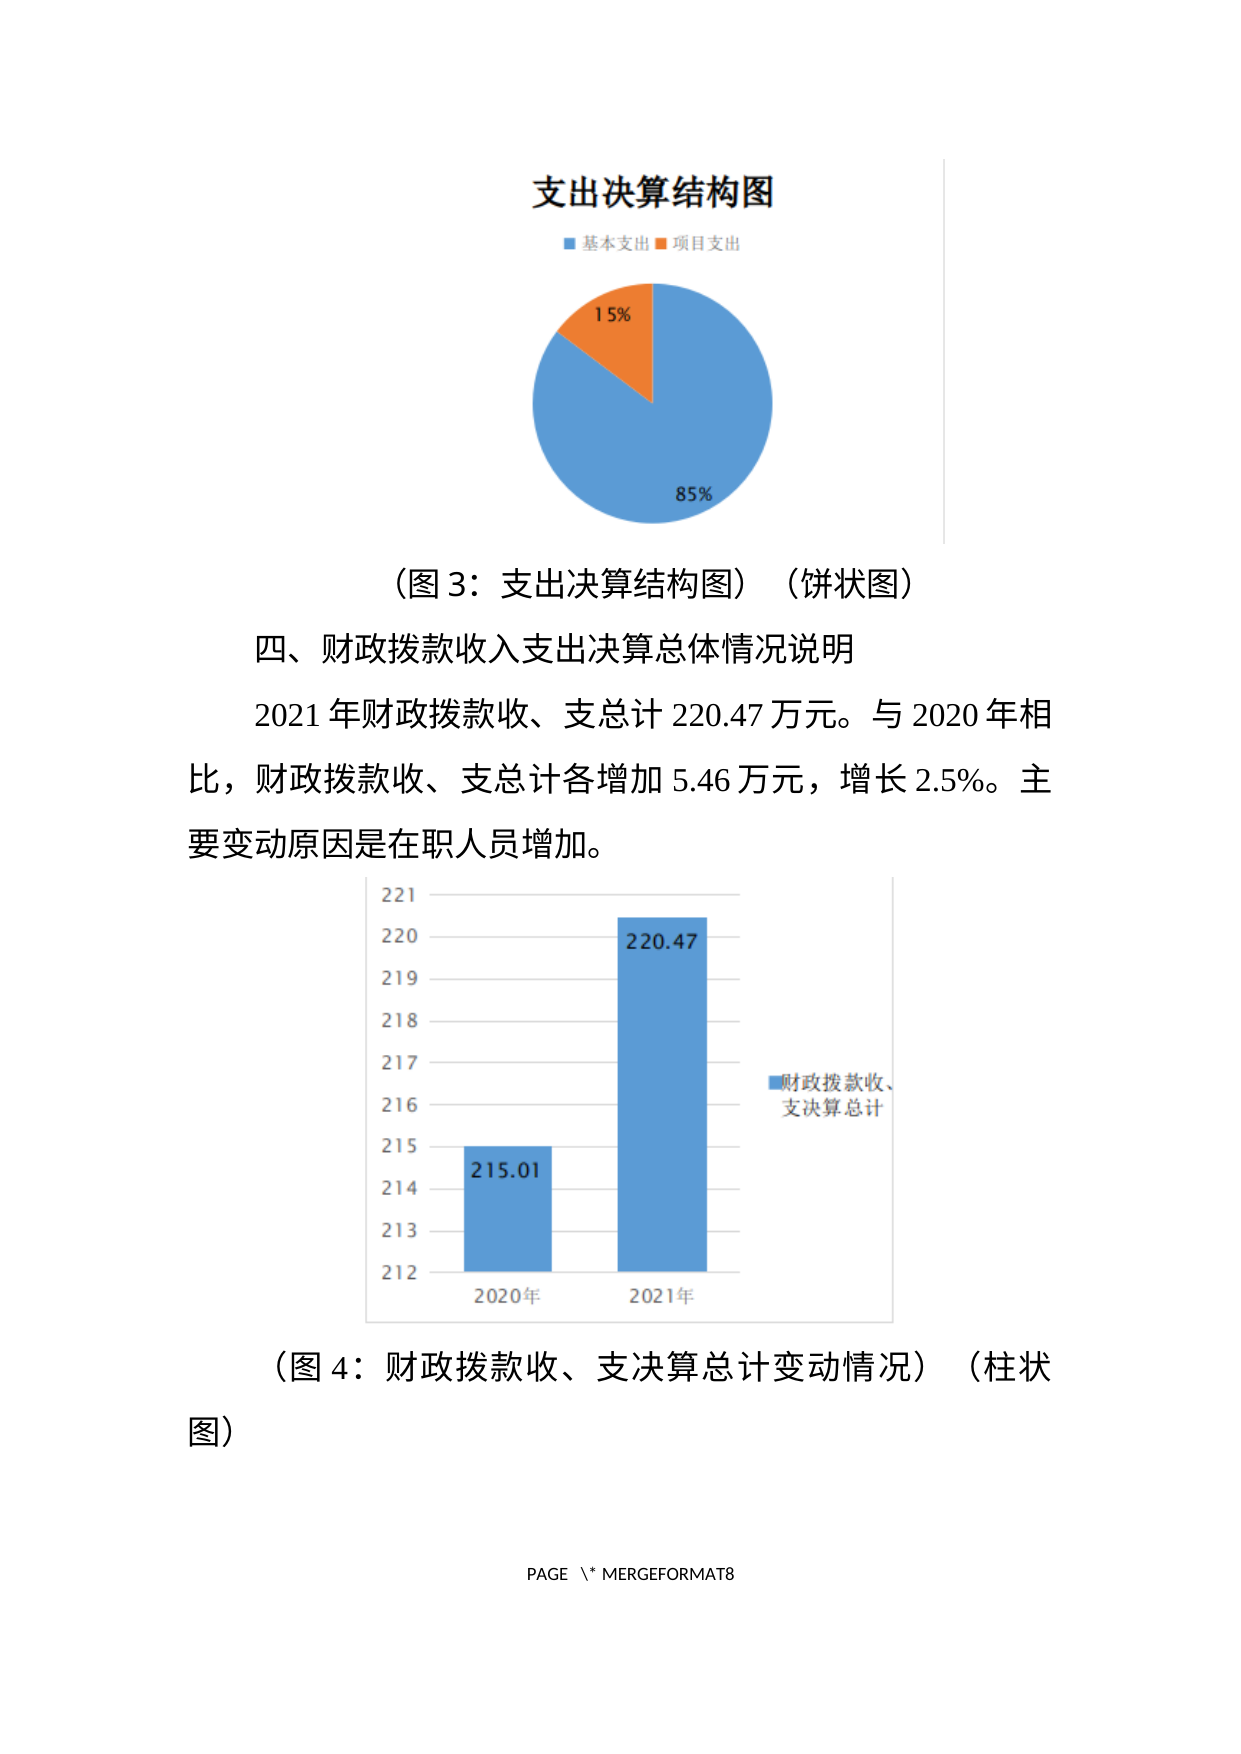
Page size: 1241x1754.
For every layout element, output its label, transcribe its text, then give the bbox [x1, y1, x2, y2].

picture [362, 159, 945, 544]
text 2021年财政拨款收、支总计220.47万元。与2020年相比，财政拨款收、支总计各增加5.46万元，增长2.5%。主要变动原因是在职人员增加。 [187, 679, 1053, 874]
text （图4：财政拨款收、支决算总计变动情况）（柱状图） [187, 1333, 1053, 1463]
picture [364, 877, 897, 1325]
text （图3：支出决算结构图）（饼状图） [187, 549, 1053, 614]
subtitle 四、财政拨款收入支出决算总体情况说明 [187, 614, 1053, 679]
